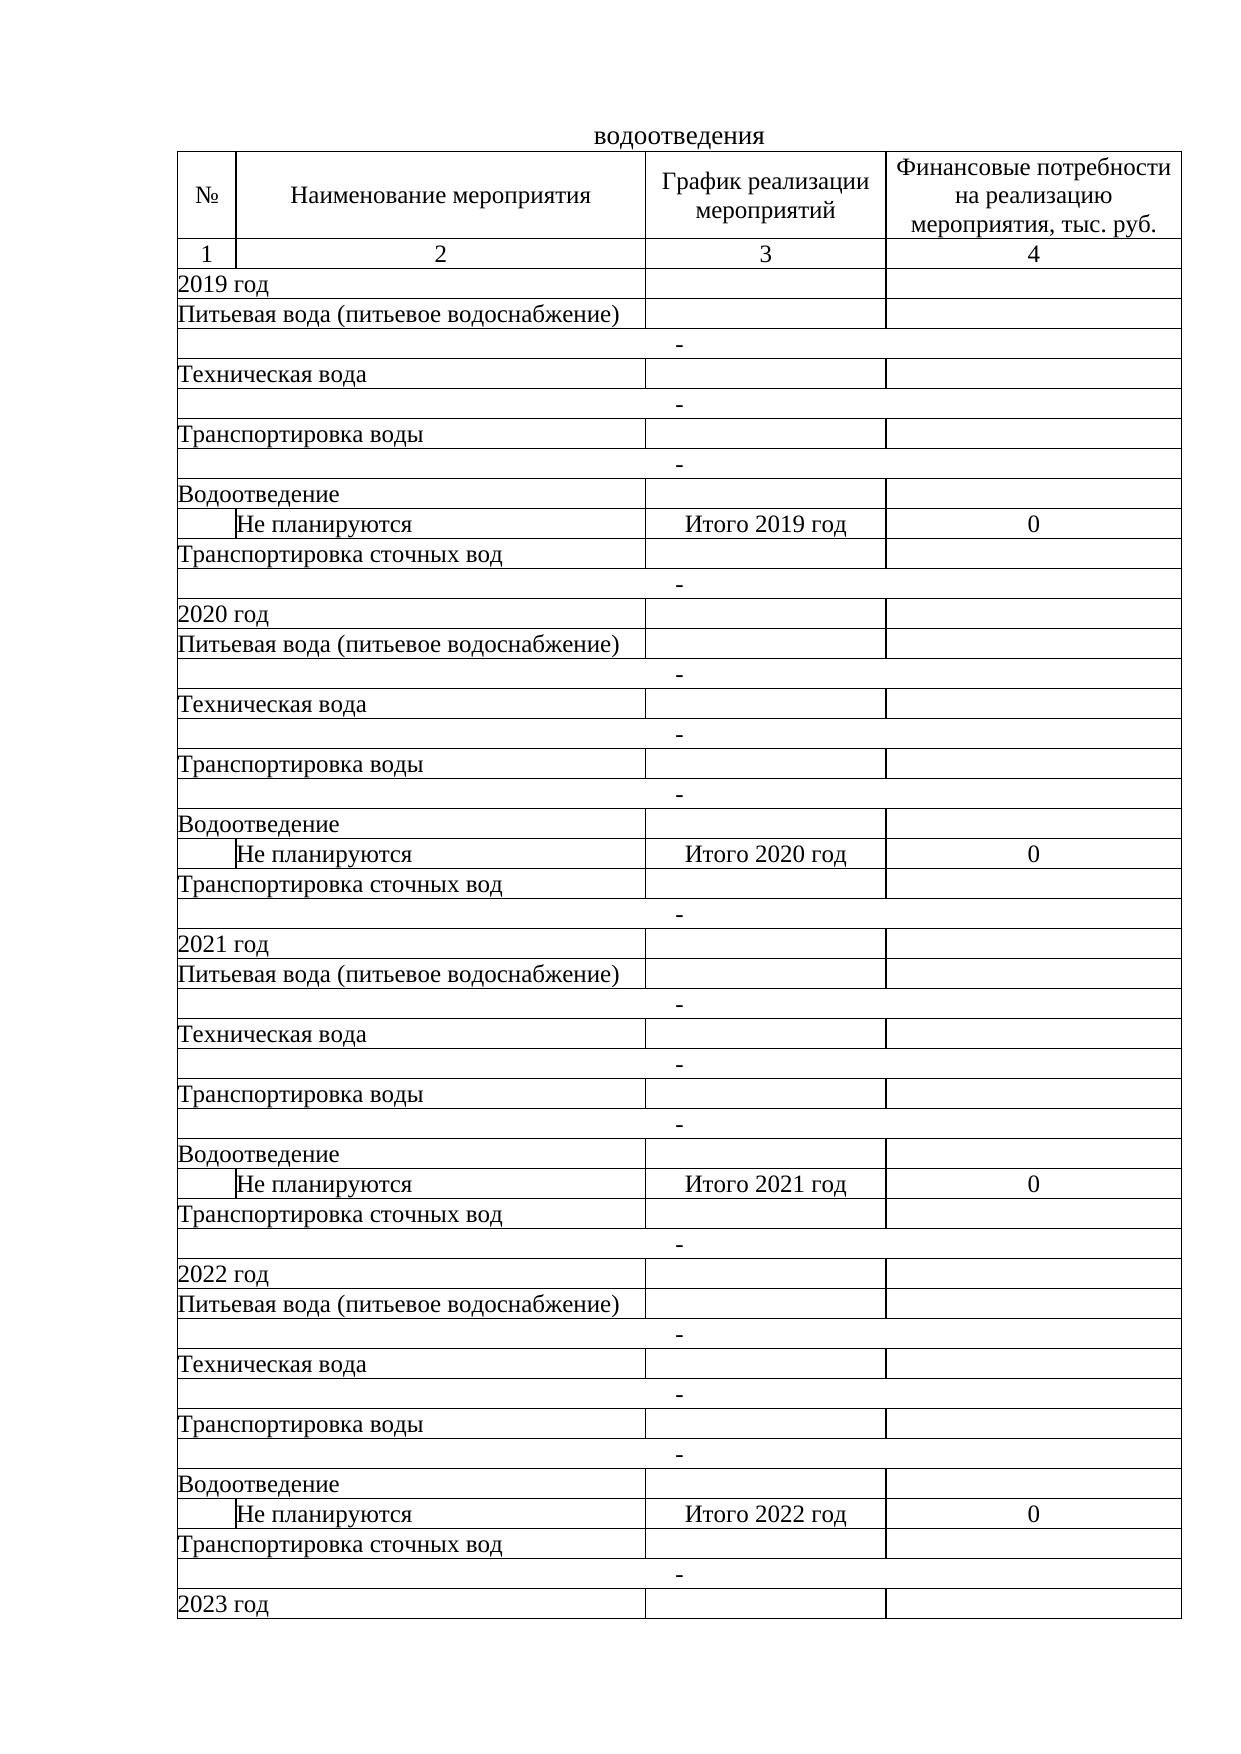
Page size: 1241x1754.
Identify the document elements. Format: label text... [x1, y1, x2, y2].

table_cell [887, 689, 1181, 718]
table_cell [887, 1349, 1181, 1378]
table_cell [887, 1199, 1181, 1228]
table_cell [646, 269, 885, 298]
table_cell [887, 1259, 1181, 1288]
table_cell Транспортировка воды [178, 1409, 645, 1438]
table_cell 0 [887, 1169, 1181, 1198]
table_cell 4 [887, 239, 1181, 268]
table_cell Техническая вода [178, 689, 645, 718]
table_cell Транспортировка сточных вод [178, 1199, 645, 1228]
table_cell [646, 479, 885, 508]
table_cell [646, 1289, 885, 1318]
table_cell - [178, 779, 1181, 808]
table_cell [646, 809, 885, 838]
table_cell Итого 2022 год [646, 1499, 885, 1528]
table_cell [887, 539, 1181, 568]
table_cell [887, 1289, 1181, 1318]
table_cell [646, 299, 885, 328]
table_cell [887, 419, 1181, 448]
table_cell - [178, 719, 1181, 748]
table_cell [646, 1349, 885, 1378]
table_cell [177, 118, 1181, 151]
table_cell - [178, 989, 1181, 1018]
table_cell [887, 749, 1181, 778]
table_cell [646, 359, 885, 388]
table_cell Питьевая вода (питьевое водоснабжение) [178, 959, 645, 988]
table_cell 2023 год [178, 1589, 645, 1618]
table_cell [646, 1409, 885, 1438]
table_cell [887, 1139, 1181, 1168]
table_cell - [178, 1049, 1181, 1078]
table_cell Транспортировка воды [178, 749, 645, 778]
table_cell Наименование мероприятия [237, 152, 645, 238]
table_cell [646, 1589, 885, 1618]
table_cell Питьевая вода (питьевое водоснабжение) [178, 1289, 645, 1318]
table_cell - [178, 1559, 1181, 1588]
table_cell 0 [887, 839, 1181, 868]
table_cell [887, 1019, 1181, 1048]
table_cell [887, 1469, 1181, 1498]
table_cell - [178, 449, 1181, 478]
table_cell [887, 1409, 1181, 1438]
table_cell [646, 959, 885, 988]
table_cell [178, 1499, 235, 1528]
table_cell [887, 809, 1181, 838]
table_cell [887, 1589, 1181, 1618]
table_cell - [178, 659, 1181, 688]
table_cell 2022 год [178, 1259, 645, 1288]
table_cell 0 [887, 1499, 1181, 1528]
table_cell 2020 год [178, 599, 645, 628]
table_cell Транспортировка сточных вод [178, 1529, 645, 1558]
table_cell [887, 869, 1181, 898]
table_cell [646, 1529, 885, 1558]
table_cell Не планируются [237, 509, 645, 538]
table_cell - [178, 1439, 1181, 1468]
table_cell Питьевая вода (питьевое водоснабжение) [178, 629, 645, 658]
table_cell Техническая вода [178, 359, 645, 388]
table_cell Итого 2020 год [646, 839, 885, 868]
table_cell Транспортировка сточных вод [178, 539, 645, 568]
table_cell - [178, 1109, 1181, 1138]
table_cell Водоотведение [178, 1469, 645, 1498]
table_cell Техническая вода [178, 1349, 645, 1378]
table_cell 2 [237, 239, 645, 268]
table_cell [646, 599, 885, 628]
table_cell Питьевая вода (питьевое водоснабжение) [178, 299, 645, 328]
table_cell [646, 1139, 885, 1168]
table_cell [646, 749, 885, 778]
table_cell [887, 959, 1181, 988]
table_cell [887, 299, 1181, 328]
table_cell № [178, 152, 235, 238]
table_cell 3 [646, 239, 885, 268]
table_cell График реализации мероприятий [646, 152, 885, 238]
table_cell [646, 1259, 885, 1288]
table_cell [646, 1079, 885, 1108]
table_cell 1 [178, 239, 235, 268]
table_cell Техническая вода [178, 1019, 645, 1048]
table_cell 2021 год [178, 929, 645, 958]
table_cell [887, 479, 1181, 508]
table_cell Водоотведение [178, 809, 645, 838]
table_cell [646, 539, 885, 568]
table_cell [887, 359, 1181, 388]
table_cell - [178, 389, 1181, 418]
table_cell - [178, 899, 1181, 928]
table_cell [887, 929, 1181, 958]
table_cell [646, 869, 885, 898]
table_cell [178, 509, 235, 538]
table_cell - [178, 1319, 1181, 1348]
table_cell [646, 629, 885, 658]
table_cell Транспортировка сточных вод [178, 869, 645, 898]
table_cell Итого 2019 год [646, 509, 885, 538]
table_cell Водоотведение [178, 1139, 645, 1168]
table_cell [646, 929, 885, 958]
table_cell 2019 год [178, 269, 645, 298]
table_cell - [178, 569, 1181, 598]
table_cell Водоотведение [178, 479, 645, 508]
table_cell [646, 1199, 885, 1228]
table_cell - [178, 1229, 1181, 1258]
table_cell - [178, 329, 1181, 358]
table_cell Транспортировка воды [178, 419, 645, 448]
table_cell Не планируются [237, 839, 645, 868]
table_cell - [178, 1379, 1181, 1408]
table_cell [646, 1469, 885, 1498]
table_cell 0 [887, 509, 1181, 538]
table_cell Финансовые потребности на реализацию мероприятия, тыс. руб. [887, 152, 1181, 238]
table_cell [646, 689, 885, 718]
table_cell [178, 839, 235, 868]
table_cell [887, 1529, 1181, 1558]
table_cell Не планируются [237, 1169, 645, 1198]
table_cell [646, 1019, 885, 1048]
table_cell Транспортировка воды [178, 1079, 645, 1108]
table_cell [646, 419, 885, 448]
table_cell [887, 269, 1181, 298]
table_cell [887, 599, 1181, 628]
table_cell [887, 1079, 1181, 1108]
table_cell [178, 1169, 235, 1198]
table_cell Итого 2021 год [646, 1169, 885, 1198]
table_cell [887, 629, 1181, 658]
table_cell Не планируются [237, 1499, 645, 1528]
